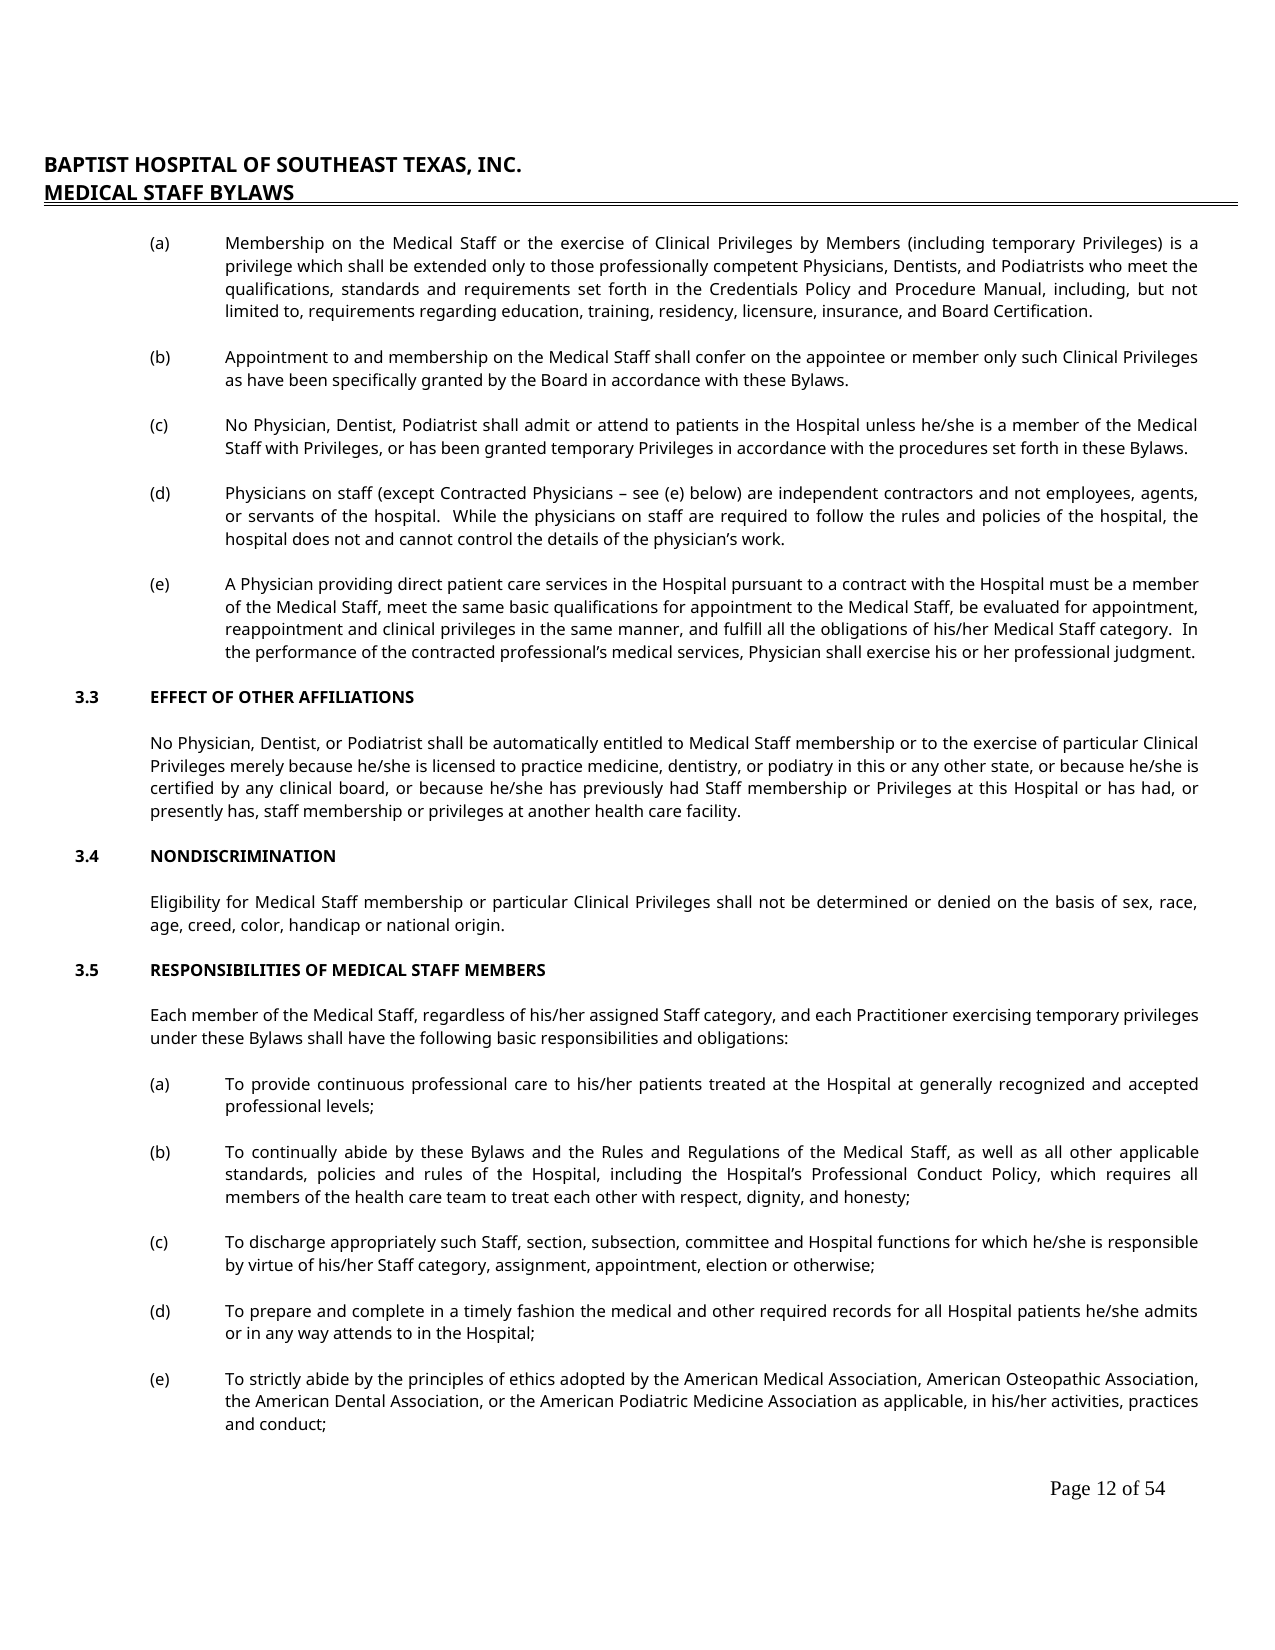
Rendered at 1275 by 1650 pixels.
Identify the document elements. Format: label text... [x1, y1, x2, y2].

text (d) To prepare and complete in a timely fashion the medical and other required records for all Hospital patients he/she admits or in any way attends to in the Hospital; [150, 1299, 1200, 1344]
text (e) To strictly abide by the principles of ethics adopted by the American Medical Association, American Osteopathic Association, the American Dental Association, or the American Podiatric Medicine Association as applicable, in his/her activities, practices and conduct; [150, 1367, 1200, 1435]
text 3.3 EFFECT OF OTHER AFFILIATIONS [75, 686, 1200, 709]
text (b) To continually abide by these Bylaws and the Rules and Regulations of the Medical Staff, as well as all other applicable standards, policies and rules of the Hospital, including the Hospital’s Professional Conduct Policy, which requires all members of the health care team to treat each other with respect, dignity, and honesty; [150, 1140, 1200, 1208]
text Eligibility for Medical Staff membership or particular Clinical Privileges shall not be determined or denied on the basis of sex, race, age, creed, color, handicap or national origin. [150, 890, 1200, 936]
text Each member of the Medical Staff, regardless of his/her assigned Staff category, and each Practitioner exercising temporary privileges under these Bylaws shall have the following basic responsibilities and obligations: [150, 1004, 1200, 1049]
text (a) Membership on the Medical Staff or the exercise of Clinical Privileges by Members (including temporary Privileges) is a privilege which shall be extended only to those professionally competent Physicians, Dentists, and Podiatrists who meet the qualifications, standards and requirements set forth in the Credentials Policy and Procedure Manual, including, but not limited to, requirements regarding education, training, residency, licensure, insurance, and Board Certification. [150, 232, 1200, 323]
text (b) Appointment to and membership on the Medical Staff shall confer on the appointee or member only such Clinical Privileges as have been specifically granted by the Board in accordance with these Bylaws. [150, 345, 1200, 391]
text (c) No Physician, Dentist, Podiatrist shall admit or attend to patients in the Hospital unless he/she is a member of the Medical Staff with Privileges, or has been granted temporary Privileges in accordance with the procedures set forth in these Bylaws. [150, 413, 1200, 459]
text (d) Physicians on staff (except Contracted Physicians – see (e) below) are independent contractors and not employees, agents, or servants of the hospital. While the physicians on staff are required to follow the rules and policies of the hospital, the hospital does not and cannot control the details of the physician’s work. [150, 482, 1200, 550]
text 3.5 RESPONSIBILITIES OF MEDICAL STAFF MEMBERS [75, 958, 1200, 981]
text (c) To discharge appropriately such Staff, section, subsection, committee and Hospital functions for which he/she is responsible by virtue of his/her Staff category, assignment, appointment, election or otherwise; [150, 1231, 1200, 1276]
text (a) To provide continuous professional care to his/her patients treated at the Hospital at generally recognized and accepted professional levels; [150, 1072, 1200, 1117]
text 3.4 NONDISCRIMINATION [75, 845, 1200, 868]
text (e) A Physician providing direct patient care services in the Hospital pursuant to a contract with the Hospital must be a member of the Medical Staff, meet the same basic qualifications for appointment to the Medical Staff, be evaluated for appointment, reappointment and clinical privileges in the same manner, and fulfill all the obligations of his/her Medical Staff category. In the performance of the contracted professional’s medical services, Physician shall exercise his or her professional judgment. [150, 572, 1200, 663]
text No Physician, Dentist, or Podiatrist shall be automatically entitled to Medical Staff membership or to the exercise of particular Clinical Privileges merely because he/she is licensed to practice medicine, dentistry, or podiatry in this or any other state, or because he/she is certified by any clinical board, or because he/she has previously had Staff membership or Privileges at this Hospital or has had, or presently has, staff membership or privileges at another health care facility. [150, 731, 1200, 822]
